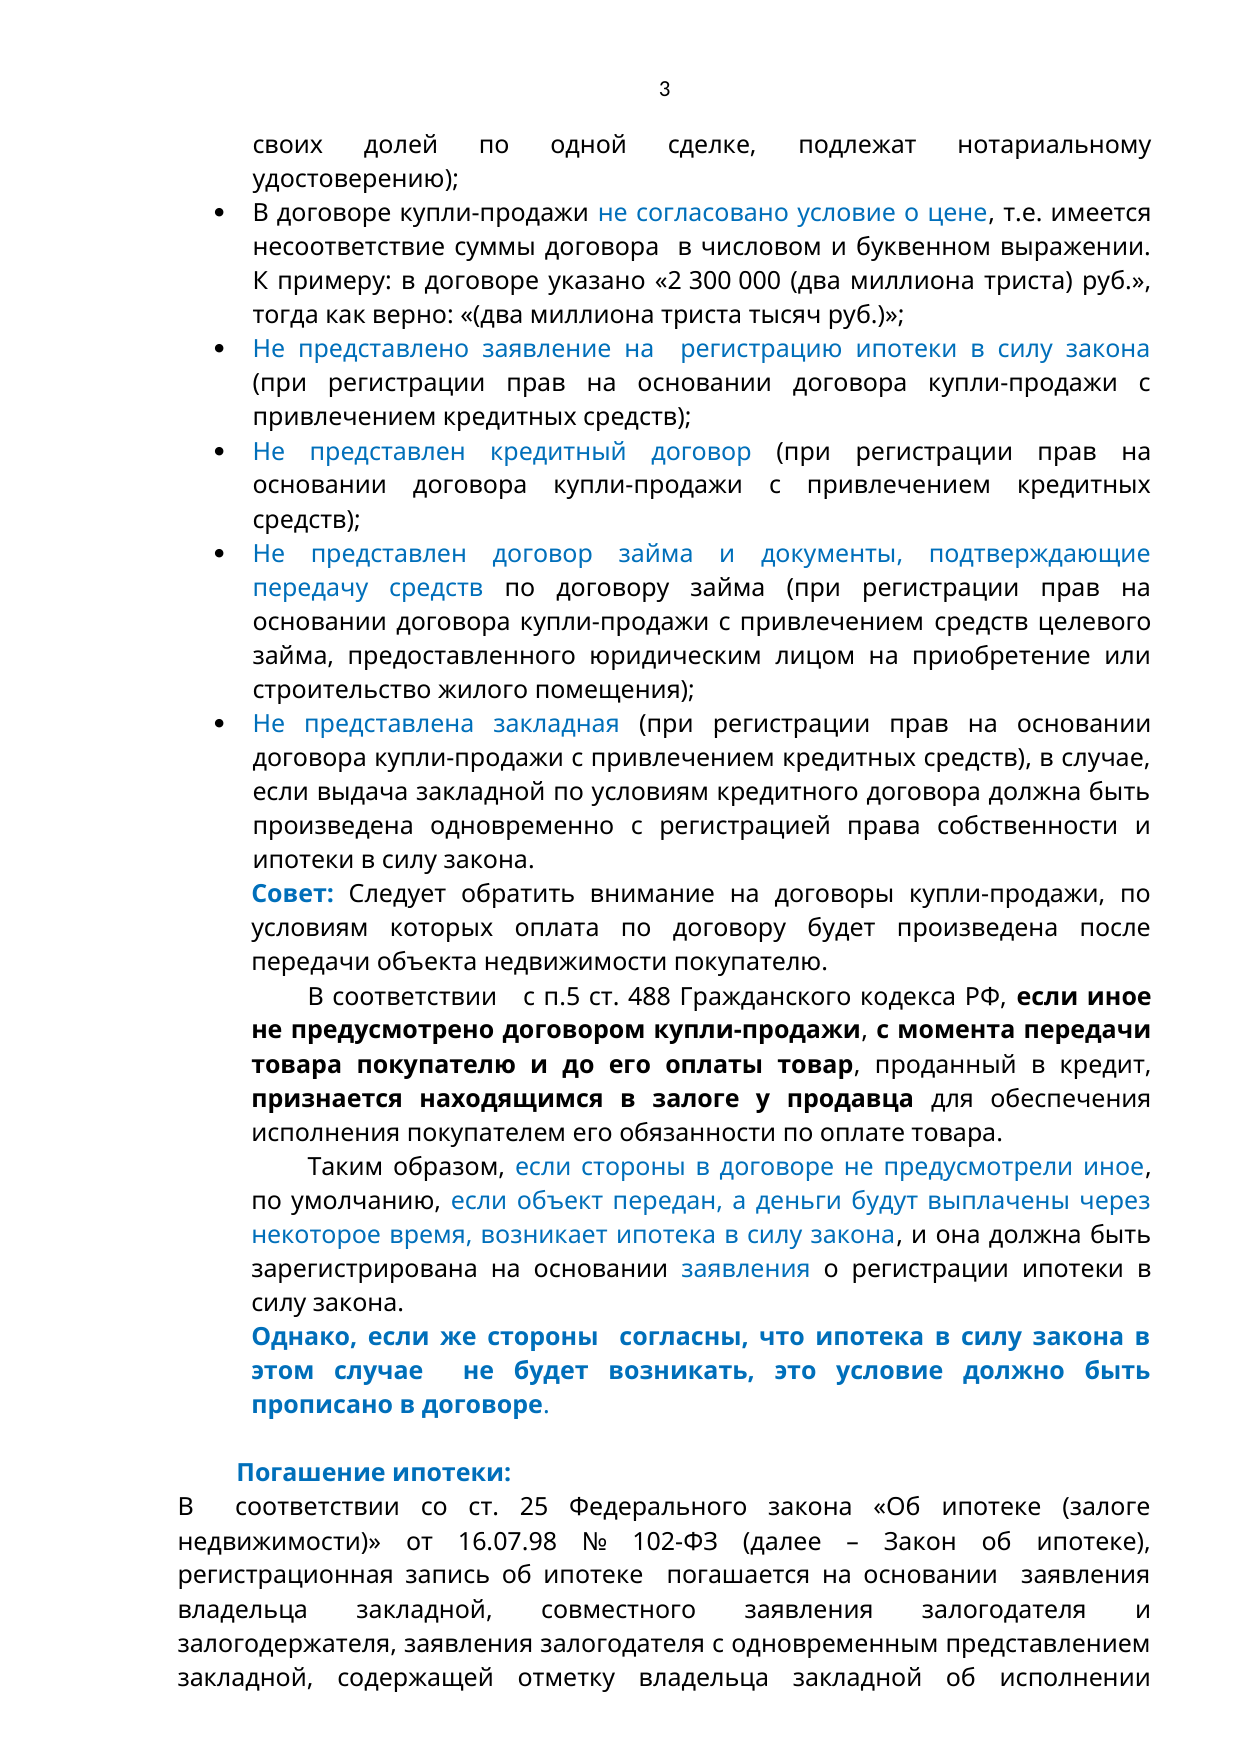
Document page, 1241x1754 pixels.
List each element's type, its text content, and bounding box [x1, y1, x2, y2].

text Таким образом, если стороны в договоре не предусмотрели иное, по умолчанию, если объект передан, а деньги будут выплачены через некоторое время, возникает ипотека в силу закона, и она должна быть зарегистрирована на основании заявления о регистрации ипотеки в силу закона. [251, 1148, 1152, 1319]
text В соответствии с п.5 ст. 488 Гражданского кодекса РФ, если иное не предусмотрено договором купли-продажи, с момента передачи товара покупателю и до его оплаты товар, проданный в кредит, признается находящимся в залоге у продавца для обеспечения исполнения покупателем его обязанности по оплате товара. [251, 978, 1152, 1148]
list Не представлено заявление на регистрацию ипотеки в силу закона (при регистрации прав на основании договора купли-продажи с привлечением кредитных средств); [215, 331, 1152, 433]
text Погашение ипотеки: [177, 1455, 1152, 1489]
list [215, 127, 1152, 195]
list Не представлен кредитный договор (при регистрации прав на основании договора купли-продажи с привлечением кредитных средств); [215, 433, 1152, 535]
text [177, 1489, 1152, 1693]
text Совет: Следует обратить внимание на договоры купли-продажи, по условиям которых оплата по договору будет произведена после передачи объекта недвижимости покупателю. [251, 876, 1152, 978]
list В договоре купли-продажи не согласовано условие о цене, т.е. имеется несоответствие суммы договора в числовом и буквенном выражении. К примеру: в договоре указано «2 300 000 (два миллиона триста) руб.», тогда как верно: «(два миллиона триста тысяч руб.)»; [215, 195, 1152, 331]
list Не представлена закладная (при регистрации прав на основании договора купли-продажи с привлечением кредитных средств), в случае, если выдача закладной по условиям кредитного договора должна быть произведена одновременно с регистрацией права собственности и ипотеки в силу закона. [215, 706, 1152, 876]
text Однако, если же стороны согласны, что ипотека в силу закона в этом случае не будет возникать, это условие должно быть прописано в договоре. [251, 1319, 1152, 1421]
list Не представлен договор займа и документы, подтверждающие передачу средств по договору займа (при регистрации прав на основании договора купли-продажи с привлечением средств целевого займа, предоставленного юридическим лицом на приобретение или строительство жилого помещения); [215, 535, 1152, 706]
